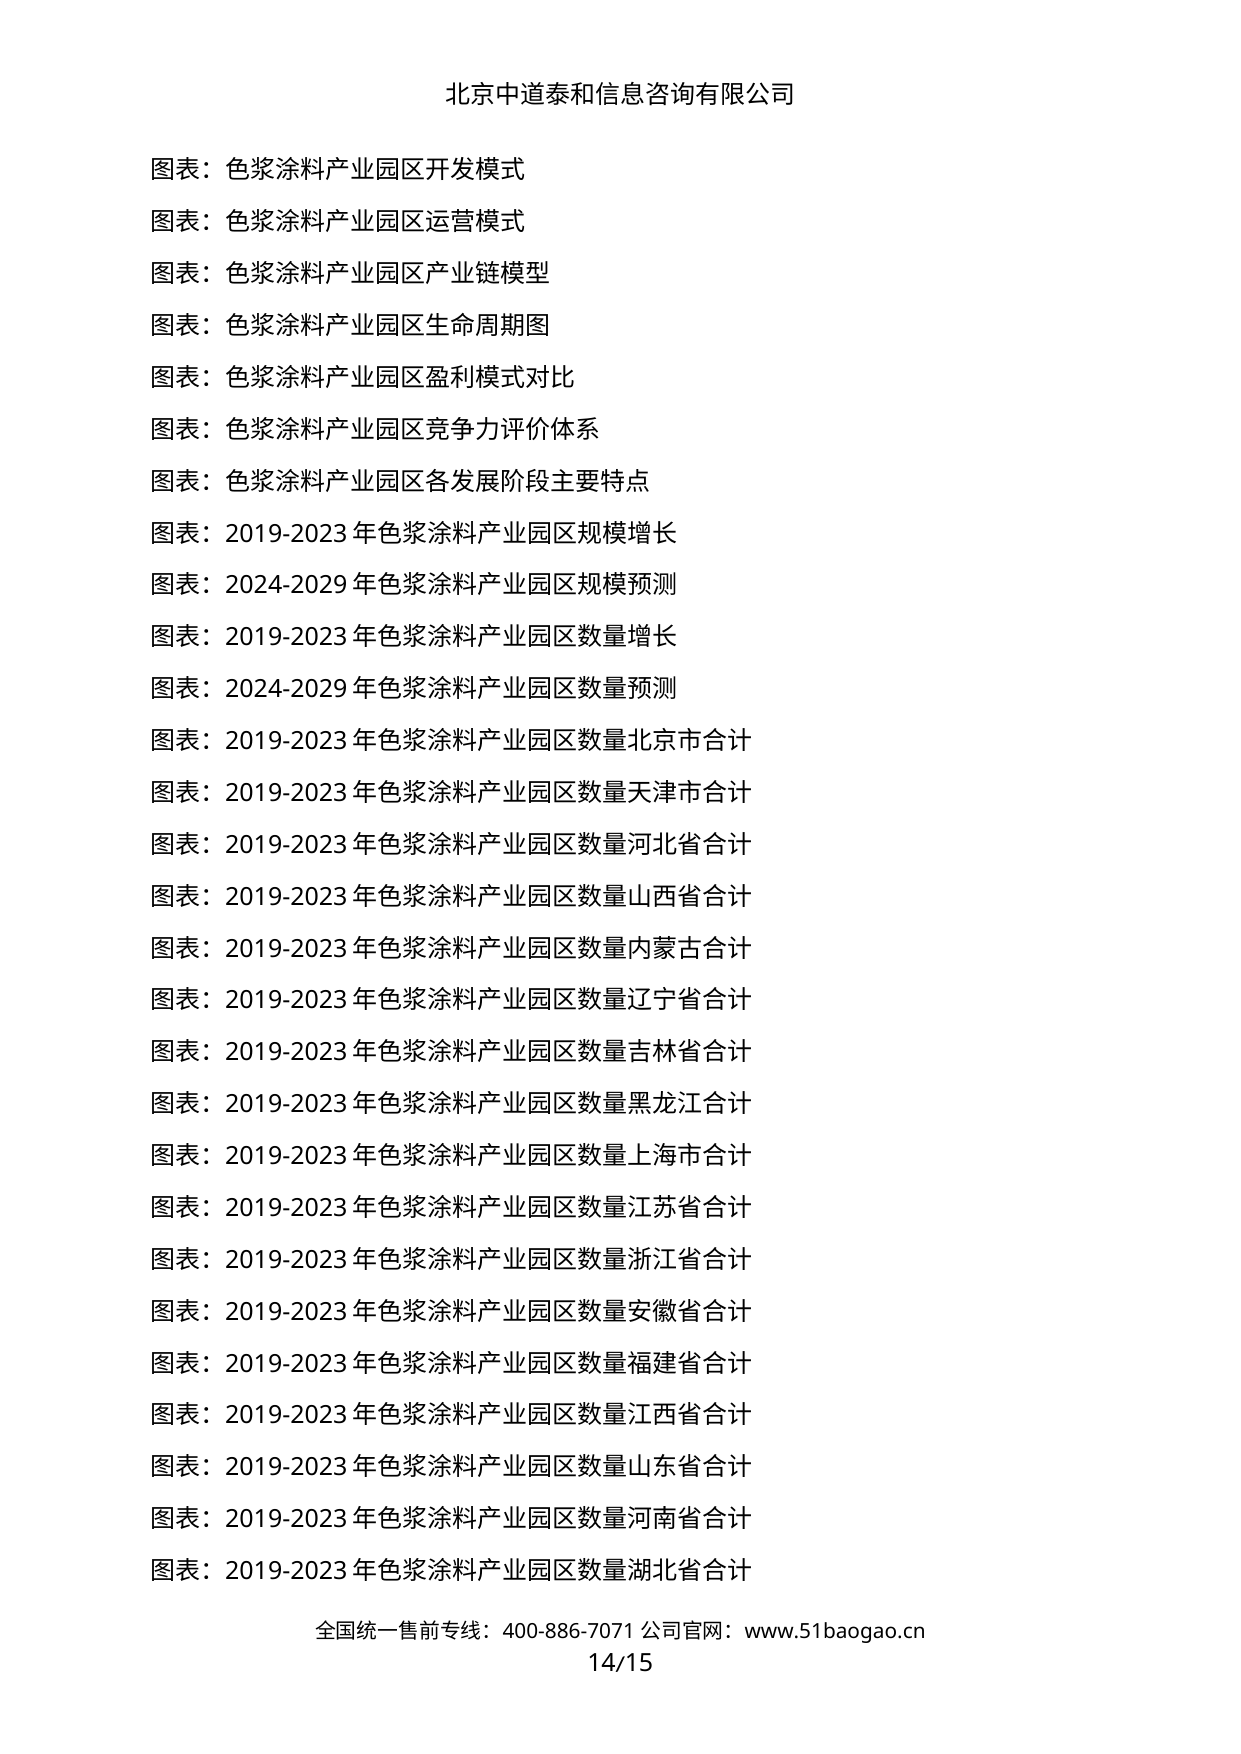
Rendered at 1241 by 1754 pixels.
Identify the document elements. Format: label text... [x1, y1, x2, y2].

text 图表：2019-2023年色浆涂料产业园区数量上海市合计 [150, 1136, 1090, 1172]
text 图表：2019-2023年色浆涂料产业园区数量河南省合计 [150, 1499, 1090, 1535]
text 图表：2019-2023年色浆涂料产业园区数量江西省合计 [150, 1395, 1090, 1431]
text 图表：2024-2029年色浆涂料产业园区规模预测 [150, 565, 1090, 601]
text 图表：2019-2023年色浆涂料产业园区数量河北省合计 [150, 824, 1090, 861]
text 图表：2019-2023年色浆涂料产业园区数量浙江省合计 [150, 1239, 1090, 1276]
text 图表：2019-2023年色浆涂料产业园区数量北京市合计 [150, 721, 1090, 757]
text 图表：2019-2023年色浆涂料产业园区数量增长 [150, 617, 1090, 653]
text 图表：2019-2023年色浆涂料产业园区数量吉林省合计 [150, 1032, 1090, 1068]
text 图表：2024-2029年色浆涂料产业园区数量预测 [150, 669, 1090, 705]
text 图表：2019-2023年色浆涂料产业园区数量山西省合计 [150, 876, 1090, 912]
text 图表：2019-2023年色浆涂料产业园区规模增长 [150, 513, 1090, 549]
text 图表：色浆涂料产业园区竞争力评价体系 [150, 409, 1090, 446]
text 图表：色浆涂料产业园区盈利模式对比 [150, 357, 1090, 394]
text 图表：2019-2023年色浆涂料产业园区数量安徽省合计 [150, 1291, 1090, 1327]
text 图表：色浆涂料产业园区运营模式 [150, 202, 1090, 238]
text 图表：2019-2023年色浆涂料产业园区数量山东省合计 [150, 1447, 1090, 1483]
text 图表：色浆涂料产业园区产业链模型 [150, 254, 1090, 290]
text 图表：色浆涂料产业园区各发展阶段主要特点 [150, 461, 1090, 497]
text 图表：2019-2023年色浆涂料产业园区数量福建省合计 [150, 1343, 1090, 1379]
text 图表：2019-2023年色浆涂料产业园区数量湖北省合计 [150, 1551, 1090, 1587]
text 图表：2019-2023年色浆涂料产业园区数量江苏省合计 [150, 1187, 1090, 1224]
text 图表：2019-2023年色浆涂料产业园区数量辽宁省合计 [150, 980, 1090, 1016]
text 图表：2019-2023年色浆涂料产业园区数量黑龙江合计 [150, 1084, 1090, 1120]
text 图表：色浆涂料产业园区开发模式 [150, 150, 1090, 186]
text 图表：色浆涂料产业园区生命周期图 [150, 306, 1090, 342]
text 图表：2019-2023年色浆涂料产业园区数量天津市合计 [150, 772, 1090, 809]
text 图表：2019-2023年色浆涂料产业园区数量内蒙古合计 [150, 928, 1090, 964]
